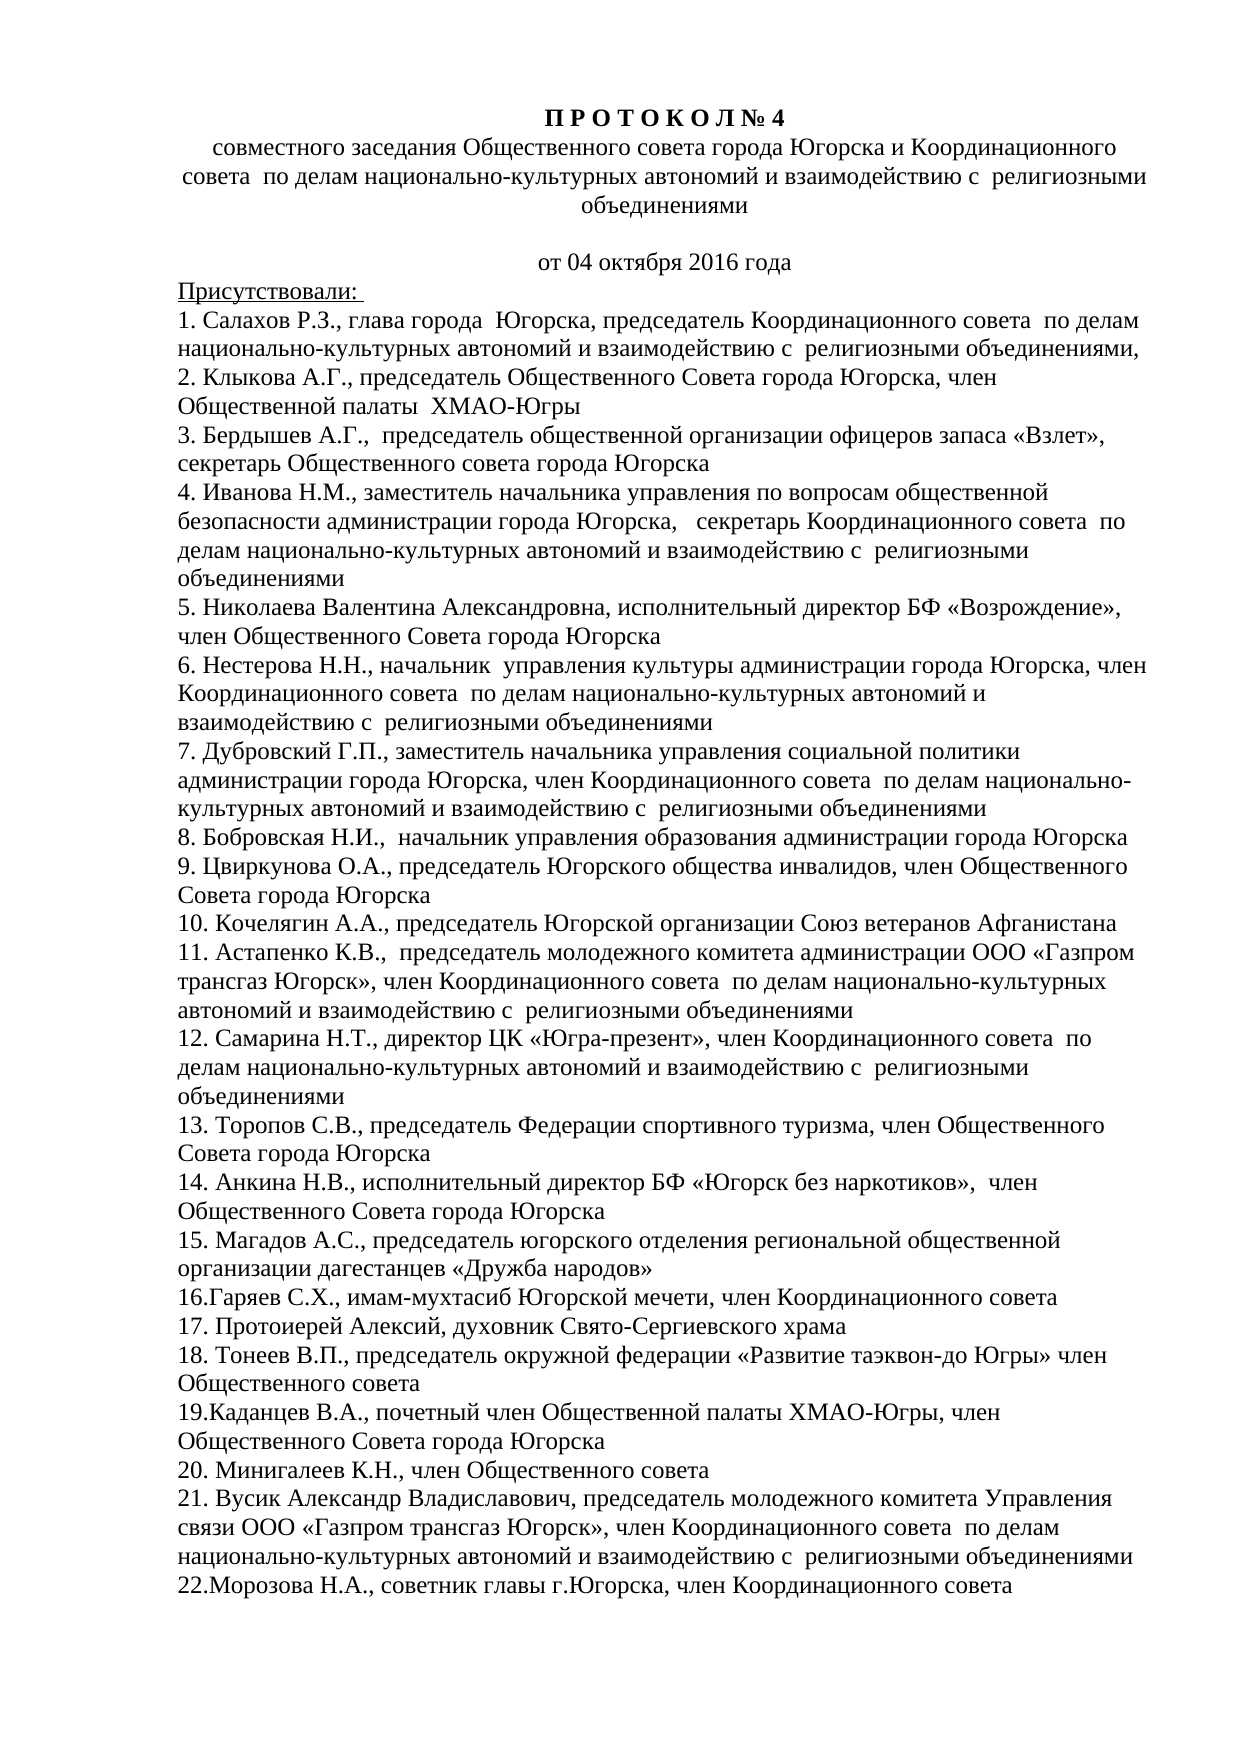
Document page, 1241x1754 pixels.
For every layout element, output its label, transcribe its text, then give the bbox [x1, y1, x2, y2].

text 20. Минигалеев К.Н., член Общественного совета [177, 1455, 1152, 1483]
text 6. Нестерова Н.Н., начальник управления культуры администрации города Югорска, член Координационного совета по делам национально-культурных автономий и взаимодействию с религиозными объединениями [177, 650, 1152, 736]
text 1. Салахов Р.З., глава города Югорска, председатель Координационного совета по делам национально-культурных автономий и взаимодействию с религиозными объединениями, [177, 305, 1152, 362]
text 11. Астапенко К.В., председатель молодежного комитета администрации ООО «Газпром трансгаз Югорск», член Координационного совета по делам национально-культурных автономий и взаимодействию с религиозными объединениями [177, 937, 1152, 1023]
text 13. Торопов С.В., председатель Федерации спортивного туризма, член Общественного Совета города Югорска [177, 1110, 1152, 1167]
text 17. Протоиерей Алексий, духовник Свято-Сергиевского храма [177, 1311, 1152, 1340]
text 18. Тонеев В.П., председатель окружной федерации «Развитие таэквон-до Югры» член Общественного совета [177, 1340, 1152, 1397]
text 14. Анкина Н.В., исполнительный директор БФ «Югорск без наркотиков», член Общественного Совета города Югорска [177, 1167, 1152, 1225]
text от 04 октября 2016 года [177, 247, 1152, 276]
text 22.Морозова Н.А., советник главы г.Югорска, член Координационного совета [177, 1570, 1152, 1598]
text 4. Иванова Н.М., заместитель начальника управления по вопросам общественной безопасности администрации города Югорска, секретарь Координационного совета по делам национально-культурных автономий и взаимодействию с религиозными объединениями [177, 477, 1152, 592]
text 3. Бердышев А.Г., председатель общественной организации офицеров запаса «Взлет», секретарь Общественного совета города Югорска [177, 420, 1152, 477]
text 10. Кочелягин А.А., председатель Югорской организации Союз ветеранов Афганистана [177, 908, 1152, 937]
text П Р О Т О К О Л № 4 [177, 103, 1152, 132]
text Присутствовали: [177, 276, 1152, 305]
text 5. Николаева Валентина Александровна, исполнительный директор БФ «Возрождение», член Общественного Совета города Югорска [177, 592, 1152, 650]
text 7. Дубровский Г.П., заместитель начальника управления социальной политики администрации города Югорска, член Координационного совета по делам национально-культурных автономий и взаимодействию с религиозными объединениями [177, 736, 1152, 822]
text совместного заседания Общественного совета города Югорска и Координационного совета по делам национально-культурных автономий и взаимодействию с религиозными объединениями [177, 132, 1152, 218]
text 2. Клыкова А.Г., председатель Общественного Совета города Югорска, член Общественной палаты ХМАО-Югры [177, 362, 1152, 420]
text 21. Вусик Александр Владиславович, председатель молодежного комитета Управления связи ООО «Газпром трансгаз Югорск», член Координационного совета по делам национально-культурных автономий и взаимодействию с религиозными объединениями [177, 1483, 1152, 1570]
text 15. Магадов А.С., председатель югорского отделения региональной общественной организации дагестанцев «Дружба народов» [177, 1225, 1152, 1282]
text 8. Бобровская Н.И., начальник управления образования администрации города Югорска [177, 822, 1152, 851]
text 19.Каданцев В.А., почетный член Общественной палаты ХМАО-Югры, член Общественного Совета города Югорска [177, 1397, 1152, 1455]
text 16.Гаряев С.Х., имам-мухтасиб Югорской мечети, член Координационного совета [177, 1282, 1152, 1311]
text 12. Самарина Н.Т., директор ЦК «Югра-презент», член Координационного совета по делам национально-культурных автономий и взаимодействию с религиозными объединениями [177, 1023, 1152, 1110]
text 9. Цвиркунова О.А., председатель Югорского общества инвалидов, член Общественного Совета города Югорска [177, 851, 1152, 908]
